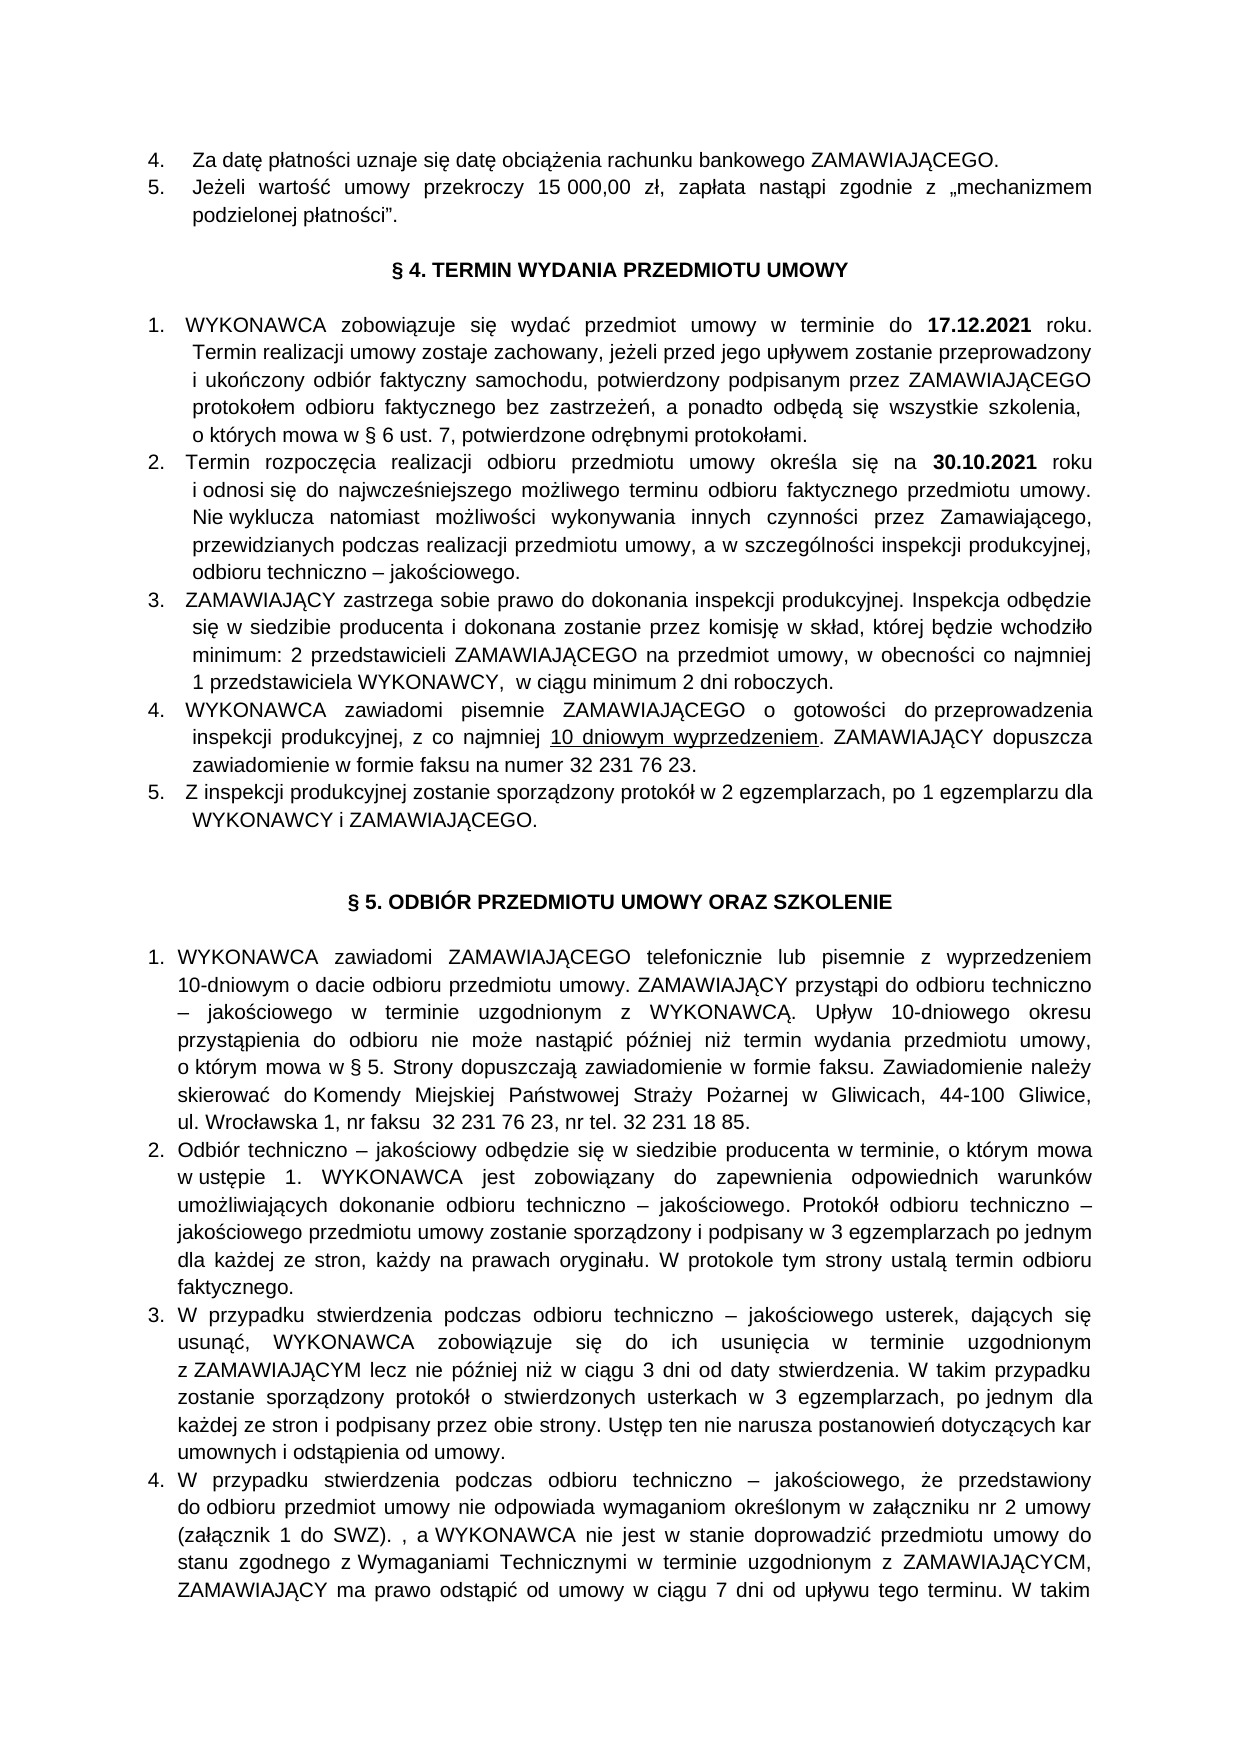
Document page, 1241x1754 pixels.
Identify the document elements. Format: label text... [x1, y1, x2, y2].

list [148, 1468, 1092, 1602]
list Z inspekcji produkcyjnej zostanie sporządzony protokół w 2 egzemplarzach, po 1 egzemplarzu dla WYKONAWCY i ZAMAWIAJĄCEGO. [148, 780, 1092, 832]
list WYKONAWCA zawiadomi pisemnie ZAMAWIAJĄCEGO o gotowości do przeprowadzenia inspekcji produkcyjnej, z co najmniej 10 dniowym wyprzedzeniem. ZAMAWIAJĄCY dopuszcza zawiadomienie w formie faksu na numer 32 231 76 23. [148, 698, 1092, 777]
list ZAMAWIAJĄCY zastrzega sobie prawo do dokonania inspekcji produkcyjnej. Inspekcja odbędzie się w siedzibie producenta i dokonana zostanie przez komisję w skład, której będzie wchodziło minimum: 2 przedstawicieli ZAMAWIAJĄCEGO na przedmiot umowy, w obecności co najmniej 1 przedstawiciela WYKONAWCY, w ciągu minimum 2 dni roboczych. [148, 588, 1092, 694]
text § 5. ODBIÓR PRZEDMIOTU UMOWY ORAZ SZKOLENIE [148, 890, 1092, 914]
list WYKONawCa zobowiązuje się wydać przedmiot umowy w terminie do 17.12.2021 roku. Termin realizacji umowy zostaje zachowany, jeżeli przed jego upływem zostanie przeprowadzony i ukończony odbiór faktyczny samochodu, potwierdzony podpisanym przez ZAMAWIAJĄCEGO protokołem odbioru faktycznego bez zastrzeżeń, a ponadto odbędą się wszystkie szkolenia, o których mowa w § 6 ust. 7, potwierdzone odrębnymi protokołami. [148, 313, 1092, 447]
list WYKONAWCA zawiadomi ZAMAWIAJĄCEGO telefonicznie lub pisemnie z wyprzedzeniem 10-dniowym o dacie odbioru przedmiotu umowy. ZAMAWIAJĄCY przystąpi do odbioru techniczno – jakościowego w terminie uzgodnionym z WYKONAWCĄ. Upływ 10-dniowego okresu przystąpienia do odbioru nie może nastąpić później niż termin wydania przedmiotu umowy, o którym mowa w § 5. Strony dopuszczają zawiadomienie w formie faksu. Zawiadomienie należy skierować do Komendy Miejskiej Państwowej Straży Pożarnej w Gliwicach, 44-100 Gliwice, ul. Wrocławska 1, nr faksu 32 231 76 23, nr tel. 32 231 18 85. [148, 945, 1092, 1134]
list Termin rozpoczęcia realizacji odbioru przedmiotu umowy określa się na 30.10.2021 roku i odnosi się do najwcześniejszego możliwego terminu odbioru faktycznego przedmiotu umowy. Nie wyklucza natomiast możliwości wykonywania innych czynności przez Zamawiającego, przewidzianych podczas realizacji przedmiotu umowy, a w szczególności inspekcji produkcyjnej, odbioru techniczno – jakościowego. [148, 450, 1092, 584]
list W przypadku stwierdzenia podczas odbioru techniczno – jakościowego usterek, dających się usunąć, WYKONAWCA zobowiązuje się do ich usunięcia w terminie uzgodnionym z ZAMAWIAJĄCYM lecz nie później niż w ciągu 3 dni od daty stwierdzenia. W takim przypadku zostanie sporządzony protokół o stwierdzonych usterkach w 3 egzemplarzach, po jednym dla każdej ze stron i podpisany przez obie strony. Ustęp ten nie narusza postanowień dotyczących kar umownych i odstąpienia od umowy. [148, 1303, 1092, 1464]
list Jeżeli wartość umowy przekroczy 15 000,00 zł, zapłata nastąpi zgodnie z „mechanizmem podzielonej płatności”. [148, 175, 1093, 227]
text § 4. TERMIN WYDANIA PRZEDMIOTU UMOWY [148, 258, 1092, 282]
list Za datę płatności uznaje się datę obciążenia rachunku bankowego ZAMAWIAJĄCEGO. [148, 148, 1093, 172]
list Odbiór techniczno – jakościowy odbędzie się w siedzibie producenta w terminie, o którym mowa w ustępie 1. WYKONAWCA jest zobowiązany do zapewnienia odpowiednich warunków umożliwiających dokonanie odbioru techniczno – jakościowego. Protokół odbioru techniczno – jakościowego przedmiotu umowy zostanie sporządzony i podpisany w 3 egzemplarzach po jednym dla każdej ze stron, każdy na prawach oryginału. W protokole tym strony ustalą termin odbioru faktycznego. [148, 1138, 1092, 1299]
